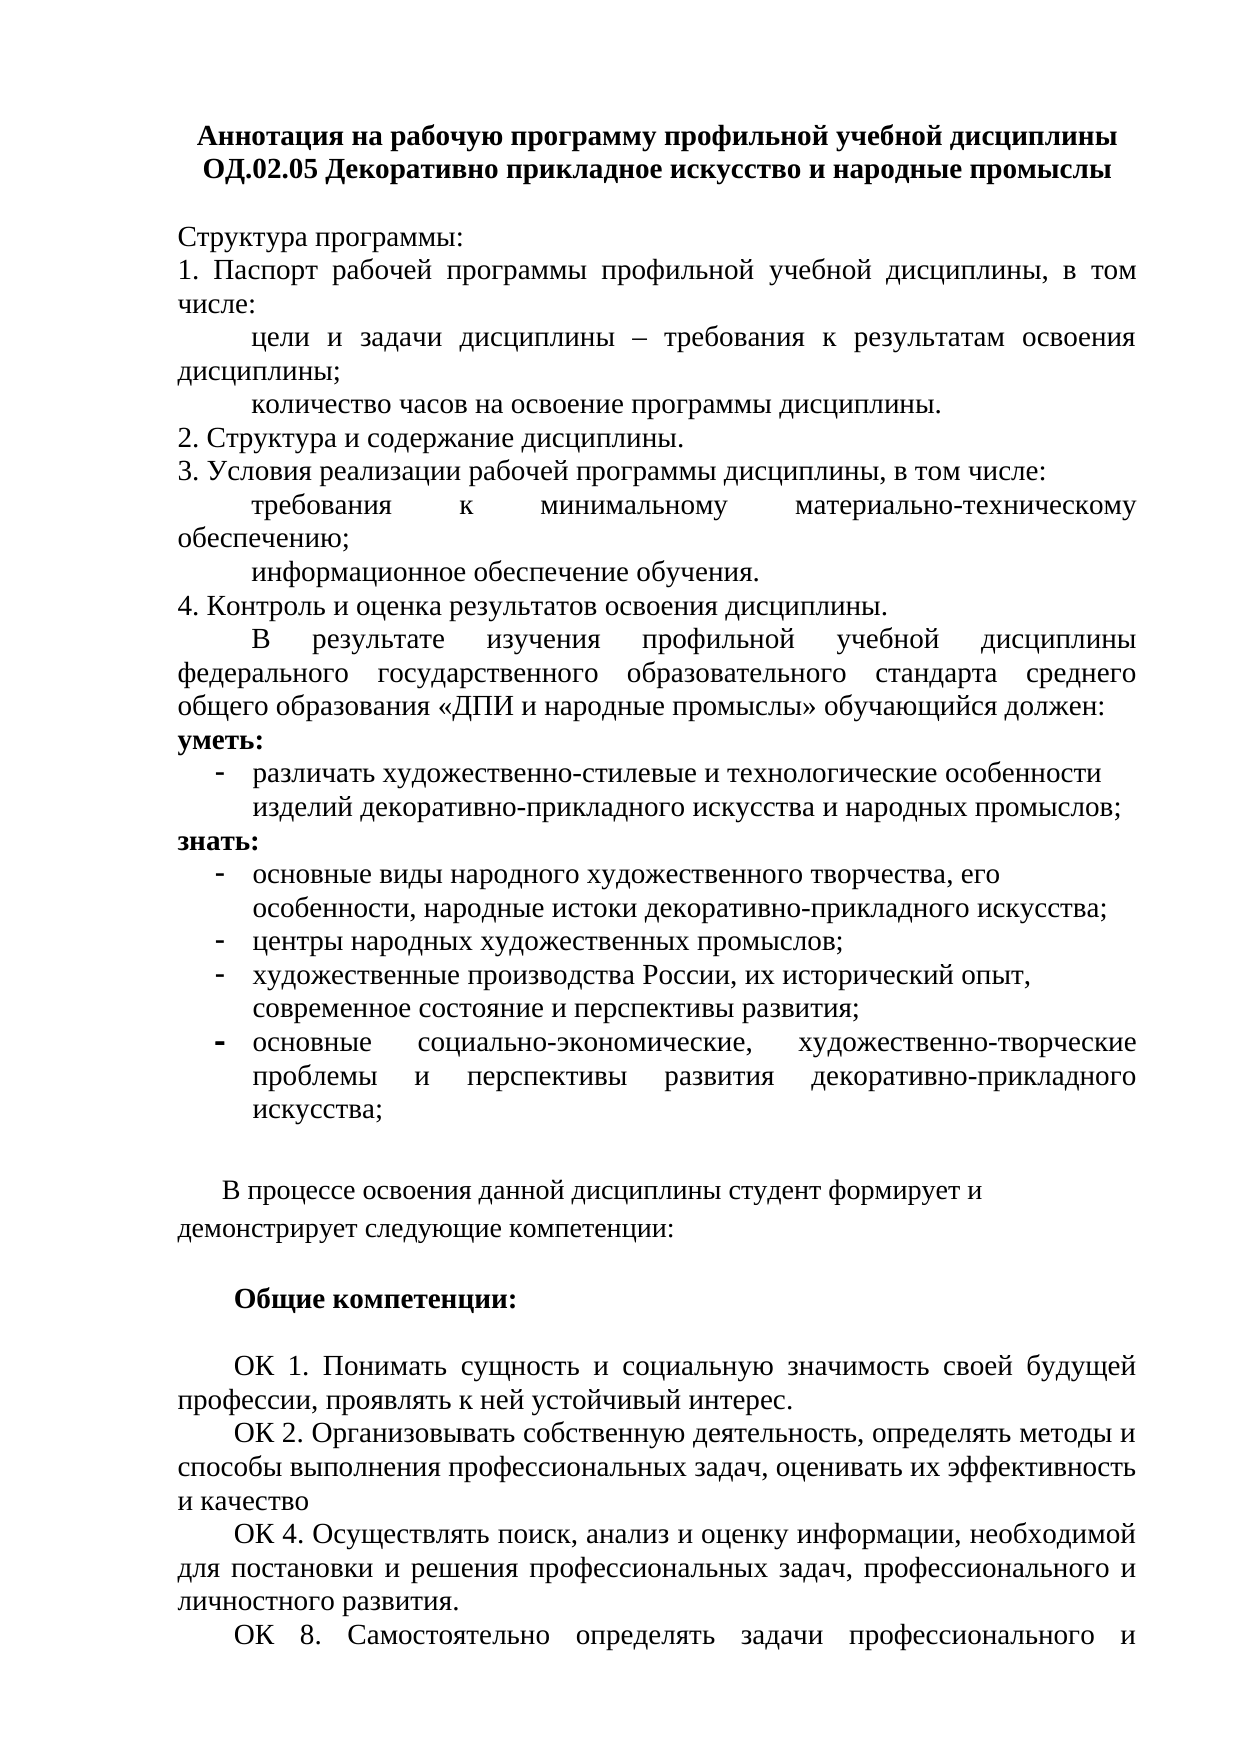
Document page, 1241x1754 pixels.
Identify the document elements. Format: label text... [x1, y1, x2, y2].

text ОК 1. Понимать сущность и социальную значимость своей будущей профессии, проявлять к ней устойчивый интерес. [177, 1348, 1137, 1416]
text количество часов на освоение программы дисциплины. [177, 386, 1137, 420]
list центры народных художественных промыслов; [215, 923, 1137, 957]
text ОК 4. Осуществлять поиск, анализ и оценку информации, необходимой для постановки и решения профессиональных задач, профессионального и личностного развития. [177, 1516, 1137, 1617]
text ОД.02.05 Декоративно прикладное искусство и народные промыслы [177, 152, 1137, 185]
text цели и задачи дисциплины – требования к результатам освоения дисциплины; [177, 319, 1137, 386]
text 4. Контроль и оценка результатов освоения дисциплины. [177, 588, 1137, 621]
text ОК 2. Организовывать собственную деятельность, определять методы и способы выполнения профессиональных задач, оценивать их эффективность и качество [177, 1416, 1137, 1516]
text знать: [177, 823, 1137, 856]
text 2. Структура и содержание дисциплины. [177, 420, 1137, 453]
list художественные производства России, их исторический опыт, современное состояние и перспективы развития; [215, 957, 1137, 1024]
text Аннотация на рабочую программу профильной учебной дисциплины [177, 118, 1137, 152]
text требования к минимальному материально-техническому обеспечению; [177, 487, 1137, 554]
text информационное обеспечение обучения. [177, 554, 1137, 588]
text Структура программы: [177, 219, 1137, 252]
text 3. Условия реализации рабочей программы дисциплины, в том числе: [177, 453, 1137, 487]
text уметь: [177, 722, 1137, 755]
text 1. Паспорт рабочей программы профильной учебной дисциплины, в том числе: [177, 252, 1137, 319]
list В процессе освоения данной дисциплины студент формирует и демонстрирует следующие компетенции: [177, 1173, 1137, 1243]
list различать художественно-стилевые и технологические особенности изделий декоративно-прикладного искусства и народных промыслов; [215, 755, 1137, 823]
list основные социально-экономические, художественно-творческие проблемы и перспективы развития декоративно-прикладного искусства; [215, 1024, 1137, 1125]
list основные виды народного художественного творчества, его особенности, народные истоки декоративно-прикладного искусства; [215, 856, 1137, 923]
text В результате изучения профильной учебной дисциплины федерального государственного образовательного стандарта среднего общего образования «ДПИ и народные промыслы» обучающийся должен: [177, 621, 1137, 722]
text Общие компетенции: [177, 1281, 1137, 1315]
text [177, 1617, 1137, 1650]
